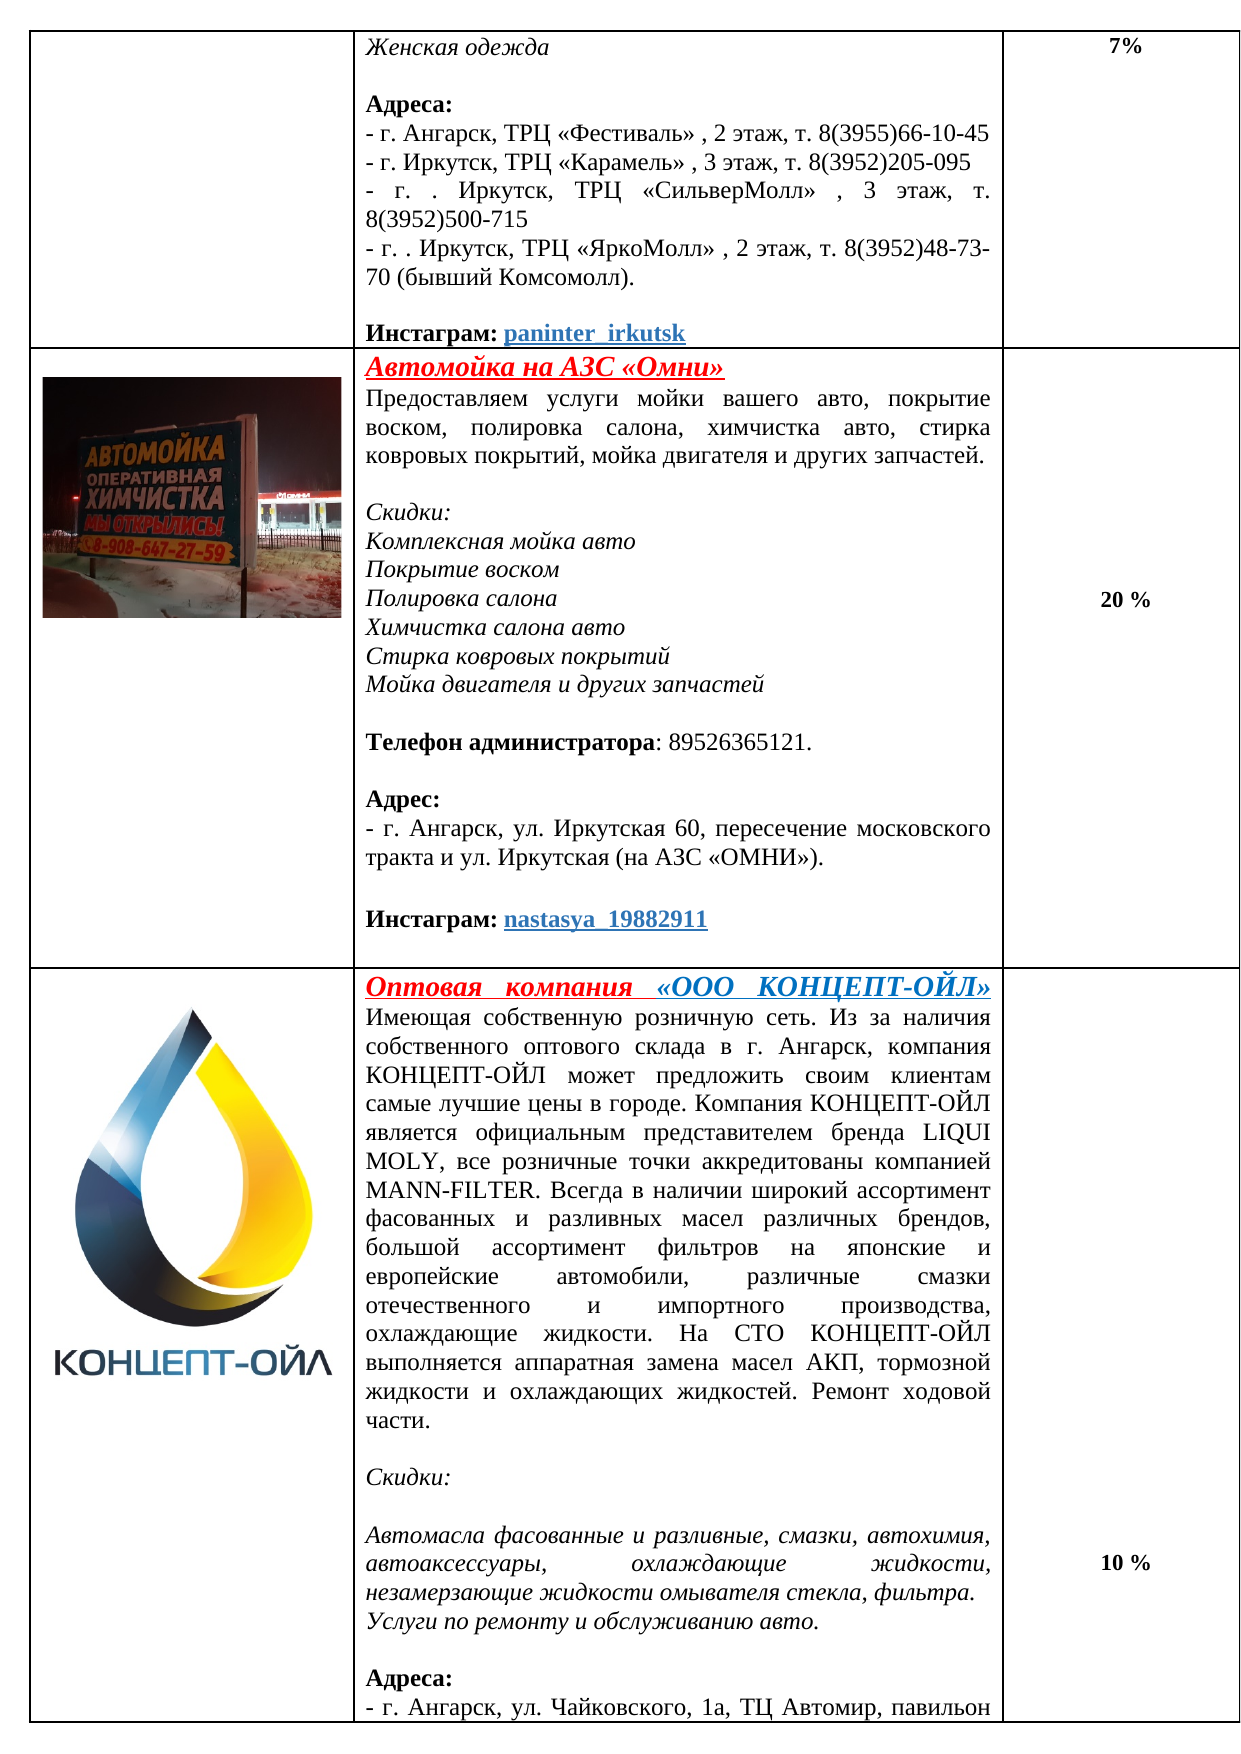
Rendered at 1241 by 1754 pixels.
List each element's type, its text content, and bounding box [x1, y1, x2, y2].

picture [44, 996, 340, 1385]
table_cell [31, 349, 353, 967]
table_cell [31, 969, 353, 1721]
picture [42, 377, 342, 618]
table_cell 10 % [1004, 969, 1239, 1721]
table_cell 7% [1004, 32, 1239, 347]
table_cell Автомойка на АЗС «Омни» Предоставляем услуги мойки вашего авто, покрытие воском, полировка салона, химчистка авто, стирка ковровых покрытий, мойка двигателя и других запчастей. Скидки: Комплексная мойка авто Покрытие воском Полировка салона Химчистка салона авто Стирка ковровых покрытий Мойка двигателя и других запчастей Телефон администратора: 89526365121. Адрес: - г. Ангарск, ул. Иркутская 60, пересечение московского тракта и ул. Иркутская (на АЗС «ОМНИ»). Инстаграм: nastasya_19882911 [355, 349, 1002, 967]
table_cell [31, 32, 353, 347]
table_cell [355, 32, 1002, 347]
table_cell 20 % [1004, 349, 1239, 967]
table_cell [355, 969, 1002, 1721]
